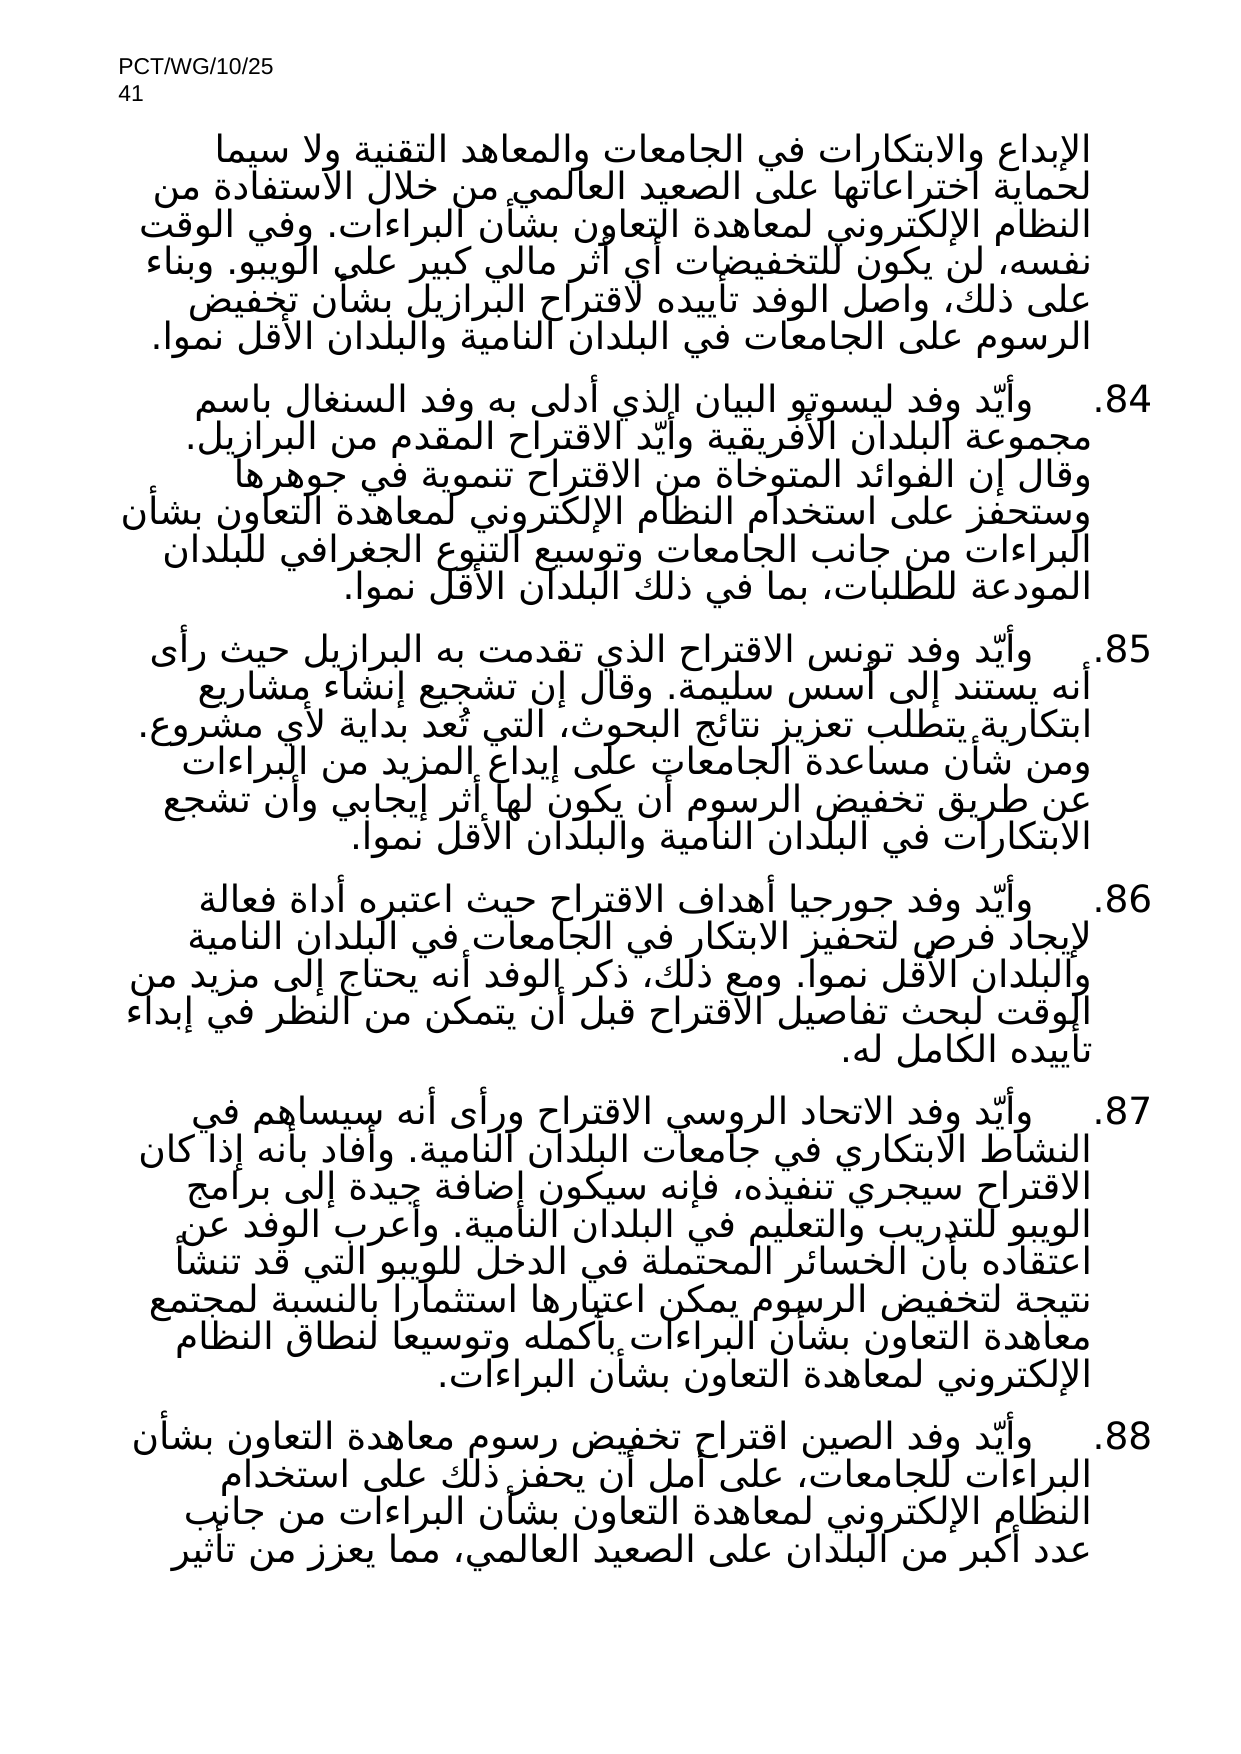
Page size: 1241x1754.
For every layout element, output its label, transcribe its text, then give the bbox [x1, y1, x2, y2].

text وأيّد وفد تونس الاقتراح الذي تقدمت به البرازيل حيث رأى أنه يستند إلى أسس سليمة. وقال إن تشجيع إنشاء مشاريع ابتكارية يتطلب تعزيز نتائج البحوث، التي تُعد بداية لأي مشروع. ومن شأن مساعدة الجامعات على إيداع المزيد من البراءات عن طريق تخفيض الرسوم أن يكون لها أثر إيجابي وأن تشجع الابتكارات في البلدان النامية والبلدان الأقل نموا. [118, 632, 1092, 857]
text وأيّد وفد الاتحاد الروسي الاقتراح ورأى أنه سيساهم في النشاط الابتكاري في جامعات البلدان النامية. وأفاد بأنه إذا كان الاقتراح سيجري تنفيذه، فإنه سيكون إضافة جيدة إلى برامج الويبو للتدريب والتعليم في البلدان النامية. وأعرب الوفد عن اعتقاده بأن الخسائر المحتملة في الدخل للويبو التي قد تنشأ نتيجة لتخفيض الرسوم يمكن اعتبارها استثمارا بالنسبة لمجتمع معاهدة التعاون بشأن البراءات بأكمله وتوسيعا لنطاق النظام الإلكتروني لمعاهدة التعاون بشأن البراءات. [118, 1095, 1092, 1395]
text وأيّد وفد ليسوتو البيان الذي أدلى به وفد السنغال باسم مجموعة البلدان الأفريقية وأيّد الاقتراح المقدم من البرازيل. وقال إن الفوائد المتوخاة من الاقتراح تنموية في جوهرها وستحفز على استخدام النظام الإلكتروني لمعاهدة التعاون بشأن البراءات من جانب الجامعات وتوسيع التنوع الجغرافي للبلدان المودعة للطلبات، بما في ذلك البلدان الأقل نموا. [118, 382, 1092, 607]
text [118, 132, 1092, 357]
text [118, 1420, 1092, 1570]
text وأيّد وفد جورجيا أهداف الاقتراح حيث اعتبره أداة فعالة لإيجاد فرص لتحفيز الابتكار في الجامعات في البلدان النامية والبلدان الأقل نموا. ومع ذلك، ذكر الوفد أنه يحتاج إلى مزيد من الوقت لبحث تفاصيل الاقتراح قبل أن يتمكن من النظر في إبداء تأييده الكامل له. [118, 882, 1092, 1070]
